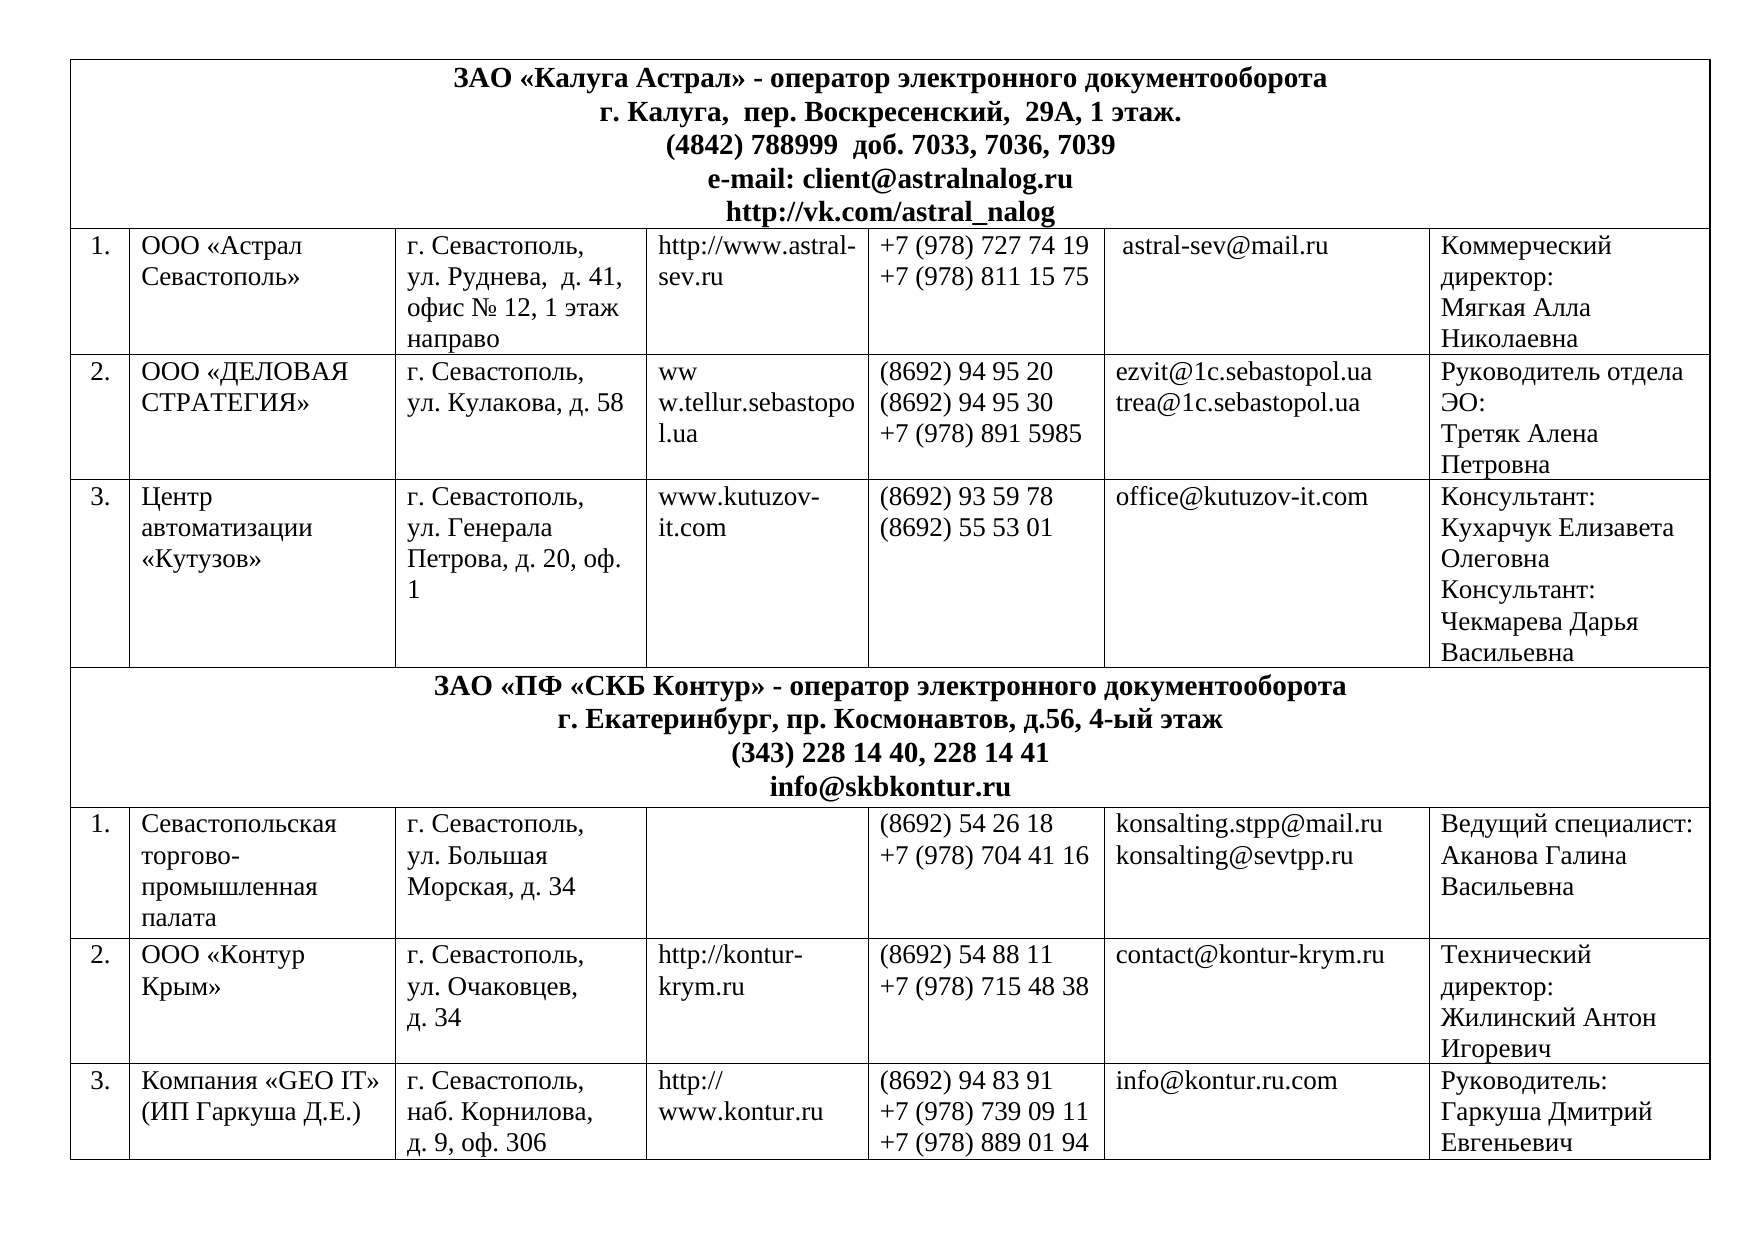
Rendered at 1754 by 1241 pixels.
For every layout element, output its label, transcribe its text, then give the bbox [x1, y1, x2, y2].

table_cell 1. [71, 808, 129, 938]
table_cell [647, 808, 868, 938]
table_cell Технический директор: Жилинский Антон Игоревич [1430, 939, 1709, 1063]
table_cell www.kutuzov-it.com [647, 480, 868, 667]
table_cell 2. [71, 355, 129, 479]
table_cell astral-sev@mail.ru [1105, 229, 1429, 353]
table_cell http://www.kontur.ru [647, 1064, 868, 1159]
table_cell Компания «GEO IT» (ИП Гаркуша Д.Е.) [130, 1064, 395, 1159]
table_cell 1. [71, 229, 129, 353]
table_cell (8692) 54 88 11 +7 (978) 715 48 38 [869, 939, 1104, 1063]
table_cell ezvit@1c.sebastopol.ua trea@1c.sebastopol.ua [1105, 355, 1429, 479]
table_cell Коммерческий директор: Мягкая Алла Николаевна [1430, 229, 1709, 353]
table_cell (8692) 94 95 20 (8692) 94 95 30 +7 (978) 891 5985 [869, 355, 1104, 479]
table_cell Центр автоматизации «Кутузов» [130, 480, 395, 667]
table_cell Руководитель отдела ЭО: Третяк Алена Петровна [1430, 355, 1709, 479]
table_cell office@kutuzov-it.com [1105, 480, 1429, 667]
table_cell ЗАО «Калуга Астрал» - оператор электронного документооборота г. Калуга, пер. Воскресенский, 29А, 1 этаж. (4842) 788999 доб. 7033, 7036, 7039 e-mail: client@astralnalog.ru http://vk.com/astral_nalog [71, 60, 1709, 228]
table_cell ООО «ДЕЛОВАЯ СТРАТЕГИЯ» [130, 355, 395, 479]
table_cell 3. [71, 480, 129, 667]
table_cell (8692) 93 59 78 (8692) 55 53 01 [869, 480, 1104, 667]
table_cell http://www.astral-sev.ru [647, 229, 868, 353]
table_cell г. Севастополь, ул. Кулакова, д. 58 [396, 355, 646, 479]
table_cell (8692) 54 26 18 +7 (978) 704 41 16 [869, 808, 1104, 938]
table_cell г. Севастополь, ул. Генерала Петрова, д. 20, оф. 1 [396, 480, 646, 667]
table_cell info@kontur.ru.com [1105, 1064, 1429, 1159]
table_cell Ведущий специалист: Аканова Галина Васильевна [1430, 808, 1709, 938]
table_cell Консультант: Кухарчук Елизавета Олеговна Консультант: Чекмарева Дарья Васильевна [1430, 480, 1709, 667]
table_cell г. Севастополь, ул. Большая Морская, д. 34 [396, 808, 646, 938]
table_cell (8692) 94 83 91 +7 (978) 739 09 11 +7 (978) 889 01 94 [869, 1064, 1104, 1159]
table_cell www.tellur.sebastopol.ua [647, 355, 868, 479]
table_cell contact@kontur-krym.ru [1105, 939, 1429, 1063]
table_cell г. Севастополь, ул. Очаковцев, д. 34 [396, 939, 646, 1063]
table_cell 3. [71, 1064, 129, 1159]
table_cell г. Севастополь, наб. Корнилова, д. 9, оф. 306 [396, 1064, 646, 1159]
table_cell +7 (978) 727 74 19 +7 (978) 811 15 75 [869, 229, 1104, 353]
table_cell konsalting.stpp@mail.ru konsalting@sevtpp.ru [1105, 808, 1429, 938]
table_cell г. Севастополь, ул. Руднева, д. 41, офис № 12, 1 этаж направо [396, 229, 646, 353]
table_cell ООО «Контур Крым» [130, 939, 395, 1063]
table_cell 2. [71, 939, 129, 1063]
table_cell Руководитель: Гаркуша Дмитрий Евгеньевич [1430, 1064, 1709, 1159]
table_cell http://kontur-krym.ru [647, 939, 868, 1063]
table_cell ООО «Астрал Севастополь» [130, 229, 395, 353]
table_cell Севастопольская торгово-промышленная палата [130, 808, 395, 938]
table_cell ЗАО «ПФ «СКБ Контур» - оператор электронного документооборота г. Екатеринбург, пр. Космонавтов, д.56, 4-ый этаж (343) 228 14 40, 228 14 41 info@skbkontur.ru [71, 668, 1709, 807]
